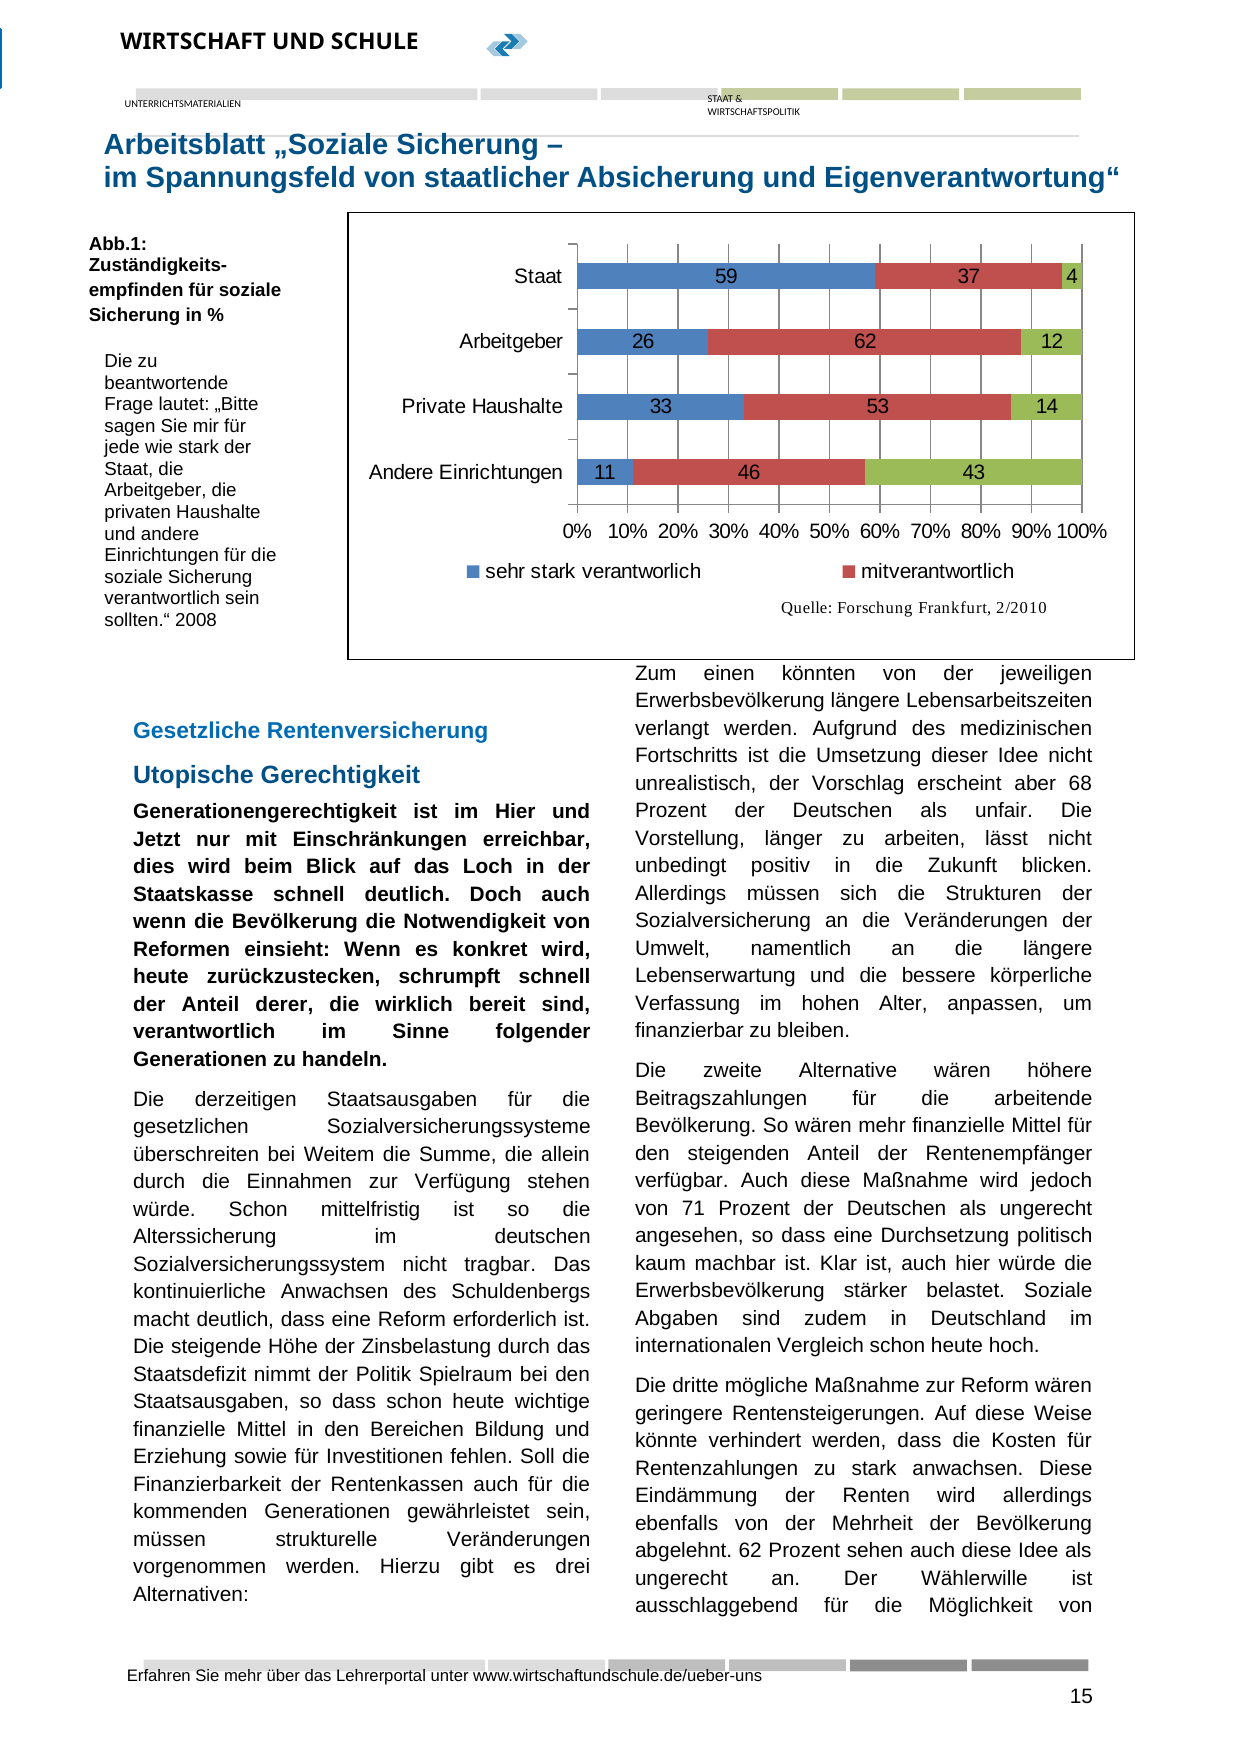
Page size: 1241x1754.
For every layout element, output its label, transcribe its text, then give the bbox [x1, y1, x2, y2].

text Gesetzliche Rentenversicherung [133, 607, 591, 743]
text Zum einen könnten von der jeweiligen Erwerbsbevölkerung längere Lebensarbeitszeiten verlangt werden. Aufgrund des medizinischen Fortschritts ist die Umsetzung dieser Idee nicht unrealistisch, der Vorschlag erscheint aber 68 Prozent der Deutschen als unfair. Die Vorstellung, länger zu arbeiten, lässt nicht unbedingt positiv in die Zukunft blicken. Allerdings müssen sich die Strukturen der Sozialversicherung an die Veränderungen der Umwelt, namentlich an die längere Lebenserwartung und die bessere körperliche Verfassung im hohen Alter, anpassen, um finanzierbar zu bleiben. [635, 250, 1093, 1042]
text Generationengerechtigkeit ist im Hier und Jetzt nur mit Einschränkungen erreichbar, dies wird beim Blick auf das Loch in der Staatskasse schnell deutlich. Doch auch wenn die Bevölkerung die Notwendigkeit von Reformen einsieht: Wenn es konkret wird, heute zurückzustecken, schrumpft schnell der Anteil derer, die wirklich bereit sind, verantwortlich im Sinne folgender Generationen zu handeln. [133, 799, 591, 1070]
text Utopische Gerechtigkeit [133, 759, 591, 788]
text Die zweite Alternative wären höhere Beitragszahlungen für die arbeitende Bevölkerung. So wären mehr finanzielle Mittel für den steigenden Anteil der Rentenempfänger verfügbar. Auch diese Maßnahme wird jedoch von 71 Prozent der Deutschen als ungerecht angesehen, so dass eine Durchsetzung politisch kaum machbar ist. Klar ist, auch hier würde die Erwerbsbevölkerung stärker belastet. Soziale Abgaben sind zudem in Deutschland im internationalen Vergleich schon heute hoch. [635, 1058, 1093, 1357]
text Die derzeitigen Staatsausgaben für die gesetzlichen Sozialversicherungssysteme überschreiten bei Weitem die Summe, die allein durch die Einnahmen zur Verfügung stehen würde. Schon mittelfristig ist so die Alterssicherung im deutschen Sozialversicherungssystem nicht tragbar. Das kontinuierliche Anwachsen des Schuldenbergs macht deutlich, dass eine Reform erforderlich ist. Die steigende Höhe der Zinsbelastung durch das Staatsdefizit nimmt der Politik Spielraum bei den Staatsausgaben, so dass schon heute wichtige finanzielle Mittel in den Bereichen Bildung und Erziehung sowie für Investitionen fehlen. Soll die Finanzierbarkeit der Rentenkassen auch für die kommenden Generationen gewährleistet sein, müssen strukturelle Veränderungen vorgenommen werden. Hierzu gibt es drei Alternativen: [133, 1086, 591, 1605]
